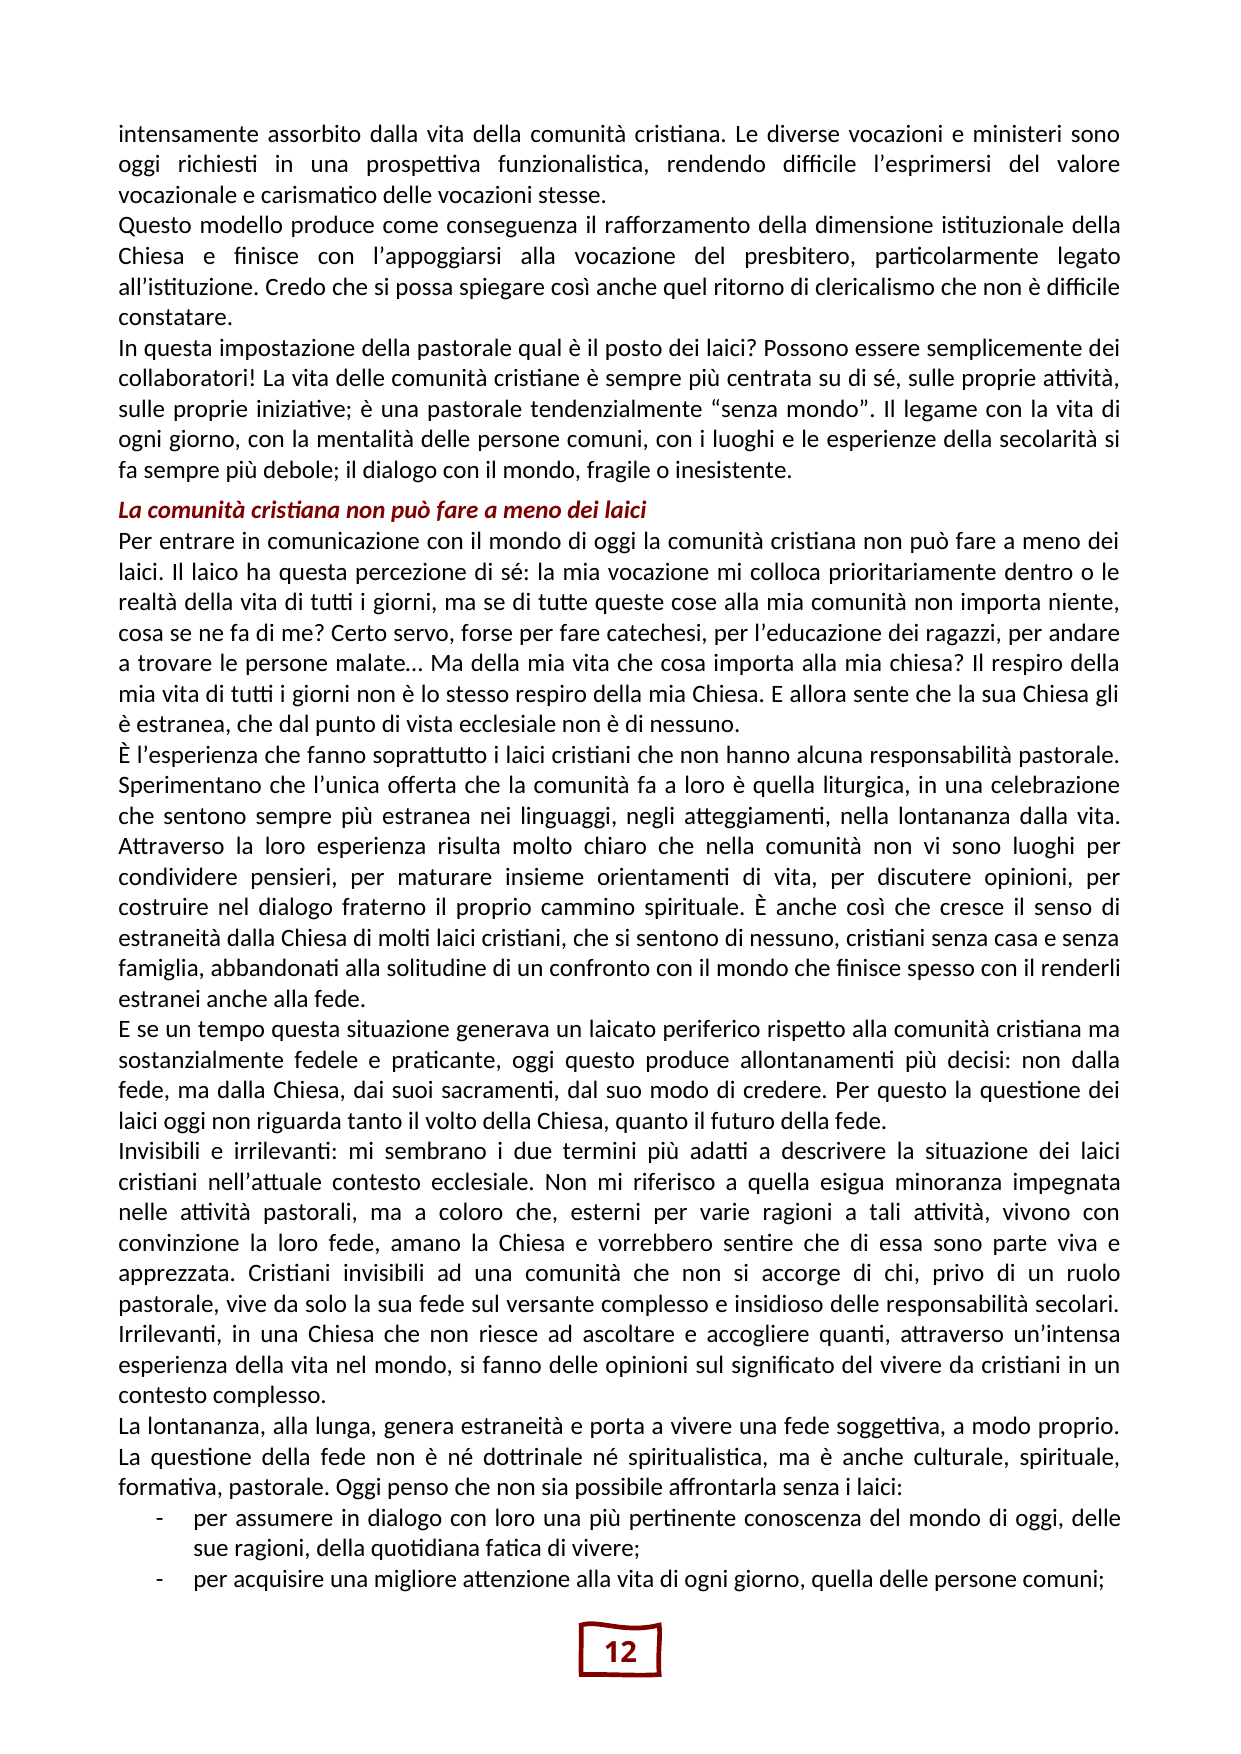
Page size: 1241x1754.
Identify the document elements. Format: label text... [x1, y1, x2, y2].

text Invisibili e irrilevanti: mi sembrano i due termini più adatti a descrivere la situazione dei laici cristiani nell’attuale contesto ecclesiale. Non mi riferisco a quella esigua minoranza impegnata nelle attività pastorali, ma a coloro che, esterni per varie ragioni a tali attività, vivono con convinzione la loro fede, amano la Chiesa e vorrebbero sentire che di essa sono parte viva e apprezzata. Cristiani invisibili ad una comunità che non si accorge di chi, privo di un ruolo pastorale, vive da solo la sua fede sul versante complesso e insidioso delle responsabilità secolari. Irrilevanti, in una Chiesa che non riesce ad ascoltare e accogliere quanti, attraverso un’intensa esperienza della vita nel mondo, si fanno delle opinioni sul significato del vivere da cristiani in un contesto complesso. [118, 1136, 1122, 1410]
text La lontananza, alla lunga, genera estraneità e porta a vivere una fede soggettiva, a modo proprio. La questione della fede non è né dottrinale né spiritualistica, ma è anche culturale, spirituale, formativa, pastorale. Oggi penso che non sia possibile affrontarla senza i laici: [118, 1410, 1122, 1502]
text Per entrare in comunicazione con il mondo di oggi la comunità cristiana non può fare a meno dei laici. Il laico ha questa percezione di sé: la mia vocazione mi colloca prioritariamente dentro o le realtà della vita di tutti i giorni, ma se di tutte queste cose alla mia comunità non importa niente, cosa se ne fa di me? Certo servo, forse per fare catechesi, per l’educazione dei ragazzi, per andare a trovare le persone malate… Ma della mia vita che cosa importa alla mia chiesa? Il respiro della mia vita di tutti i giorni non è lo stesso respiro della mia Chiesa. E allora sente che la sua Chiesa gli è estranea, che dal punto di vista ecclesiale non è di nessuno. [118, 525, 1122, 739]
text Questo modello produce come conseguenza il rafforzamento della dimensione istituzionale della Chiesa e finisce con l’appoggiarsi alla vocazione del presbitero, particolarmente legato all’istituzione. Credo che si possa spiegare così anche quel ritorno di clericalismo che non è difficile constatare. [118, 210, 1122, 332]
text La comunità cristiana non può fare a meno dei laici [118, 494, 1122, 525]
list per acquisire una migliore attenzione alla vita di ogni giorno, quella delle persone comuni; [156, 1563, 1122, 1593]
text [118, 118, 1122, 210]
text In questa impostazione della pastorale qual è il posto dei laici? Possono essere semplicemente dei collaboratori! La vita delle comunità cristiane è sempre più centrata su di sé, sulle proprie attività, sulle proprie iniziative; è una pastorale tendenzialmente “senza mondo”. Il legame con la vita di ogni giorno, con la mentalità delle persone comuni, con i luoghi e le esperienze della secolarità si fa sempre più debole; il dialogo con il mondo, fragile o inesistente. [118, 332, 1122, 484]
list per assumere in dialogo con loro una più pertinente conoscenza del mondo di oggi, delle sue ragioni, della quotidiana fatica di vivere; [156, 1502, 1122, 1563]
text È l’esperienza che fanno soprattutto i laici cristiani che non hanno alcuna responsabilità pastorale. Sperimentano che l’unica offerta che la comunità fa a loro è quella liturgica, in una celebrazione che sentono sempre più estranea nei linguaggi, negli atteggiamenti, nella lontananza dalla vita. Attraverso la loro esperienza risulta molto chiaro che nella comunità non vi sono luoghi per condividere pensieri, per maturare insieme orientamenti di vita, per discutere opinioni, per costruire nel dialogo fraterno il proprio cammino spirituale. È anche così che cresce il senso di estraneità dalla Chiesa di molti laici cristiani, che si sentono di nessuno, cristiani senza casa e senza famiglia, abbandonati alla solitudine di un confronto con il mondo che finisce spesso con il renderli estranei anche alla fede. [118, 739, 1122, 1013]
text E se un tempo questa situazione generava un laicato periferico rispetto alla comunità cristiana ma sostanzialmente fedele e praticante, oggi questo produce allontanamenti più decisi: non dalla fede, ma dalla Chiesa, dai suoi sacramenti, dal suo modo di credere. Per questo la questione dei laici oggi non riguarda tanto il volto della Chiesa, quanto il futuro della fede. [118, 1013, 1122, 1136]
